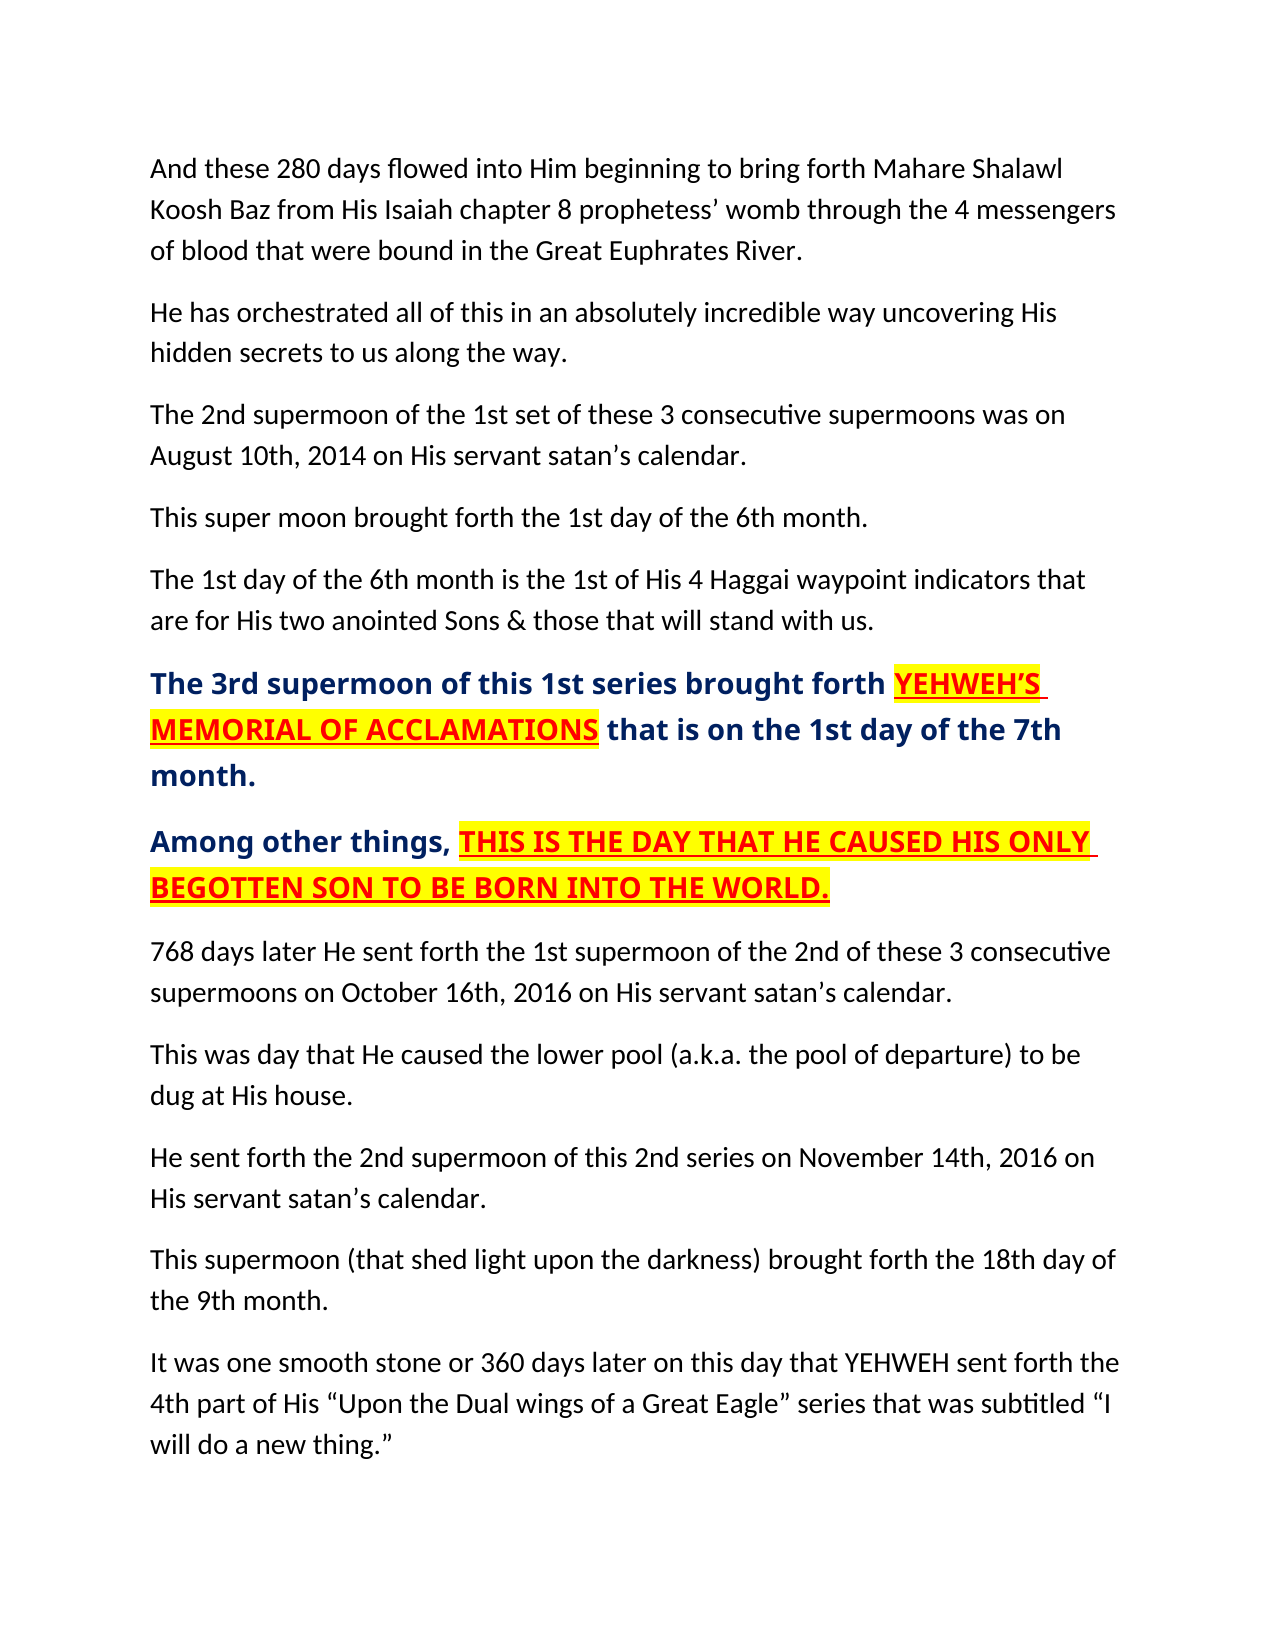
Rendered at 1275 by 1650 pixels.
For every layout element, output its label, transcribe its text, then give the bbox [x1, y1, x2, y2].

text This supermoon (that shed light upon the darkness) brought forth the 18th day of the 9th month. [150, 1241, 1125, 1318]
text And these 280 days flowed into Him beginning to bring forth Mahare Shalawl Koosh Baz from His Isaiah chapter 8 prophetess’ womb through the 4 messengers of blood that were bound in the Great Euphrates River. [150, 150, 1125, 267]
text This super moon brought forth the 1st day of the 6th month. [150, 499, 1125, 535]
text It was one smooth stone or 360 days later on this day that YEHWEH sent forth the 4th part of His “Upon the Dual wings of a Great Eagle” series that was subtitled “I will do a new thing.” [150, 1344, 1125, 1462]
text This was day that He caused the lower pool (a.k.a. the pool of departure) to be dug at His house. [150, 1036, 1125, 1113]
text The 2nd supermoon of the 1st set of these 3 consecutive supermoons was on August 10th, 2014 on His servant satan’s calendar. [150, 396, 1125, 473]
text 768 days later He sent forth the 1st supermoon of the 2nd of these 3 consecutive supermoons on October 16th, 2016 on His servant satan’s calendar. [150, 933, 1125, 1010]
text He sent forth the 2nd supermoon of this 2nd series on November 14th, 2016 on His servant satan’s calendar. [150, 1139, 1125, 1215]
text Among other things, THIS IS THE DAY THAT HE CAUSED HIS ONLY BEGOTTEN SON TO BE BORN INTO THE WORLD. [150, 821, 1125, 907]
text The 3rd supermoon of this 1st series brought forth YEHWEH’S MEMORIAL OF ACCLAMATIONS that is on the 1st day of the 7th month. [150, 663, 1125, 794]
text He has orchestrated all of this in an absolutely incredible way uncovering His hidden secrets to us along the way. [150, 294, 1125, 370]
text The 1st day of the 6th month is the 1st of His 4 Haggai waypoint indicators that are for His two anointed Sons & those that will stand with us. [150, 561, 1125, 637]
